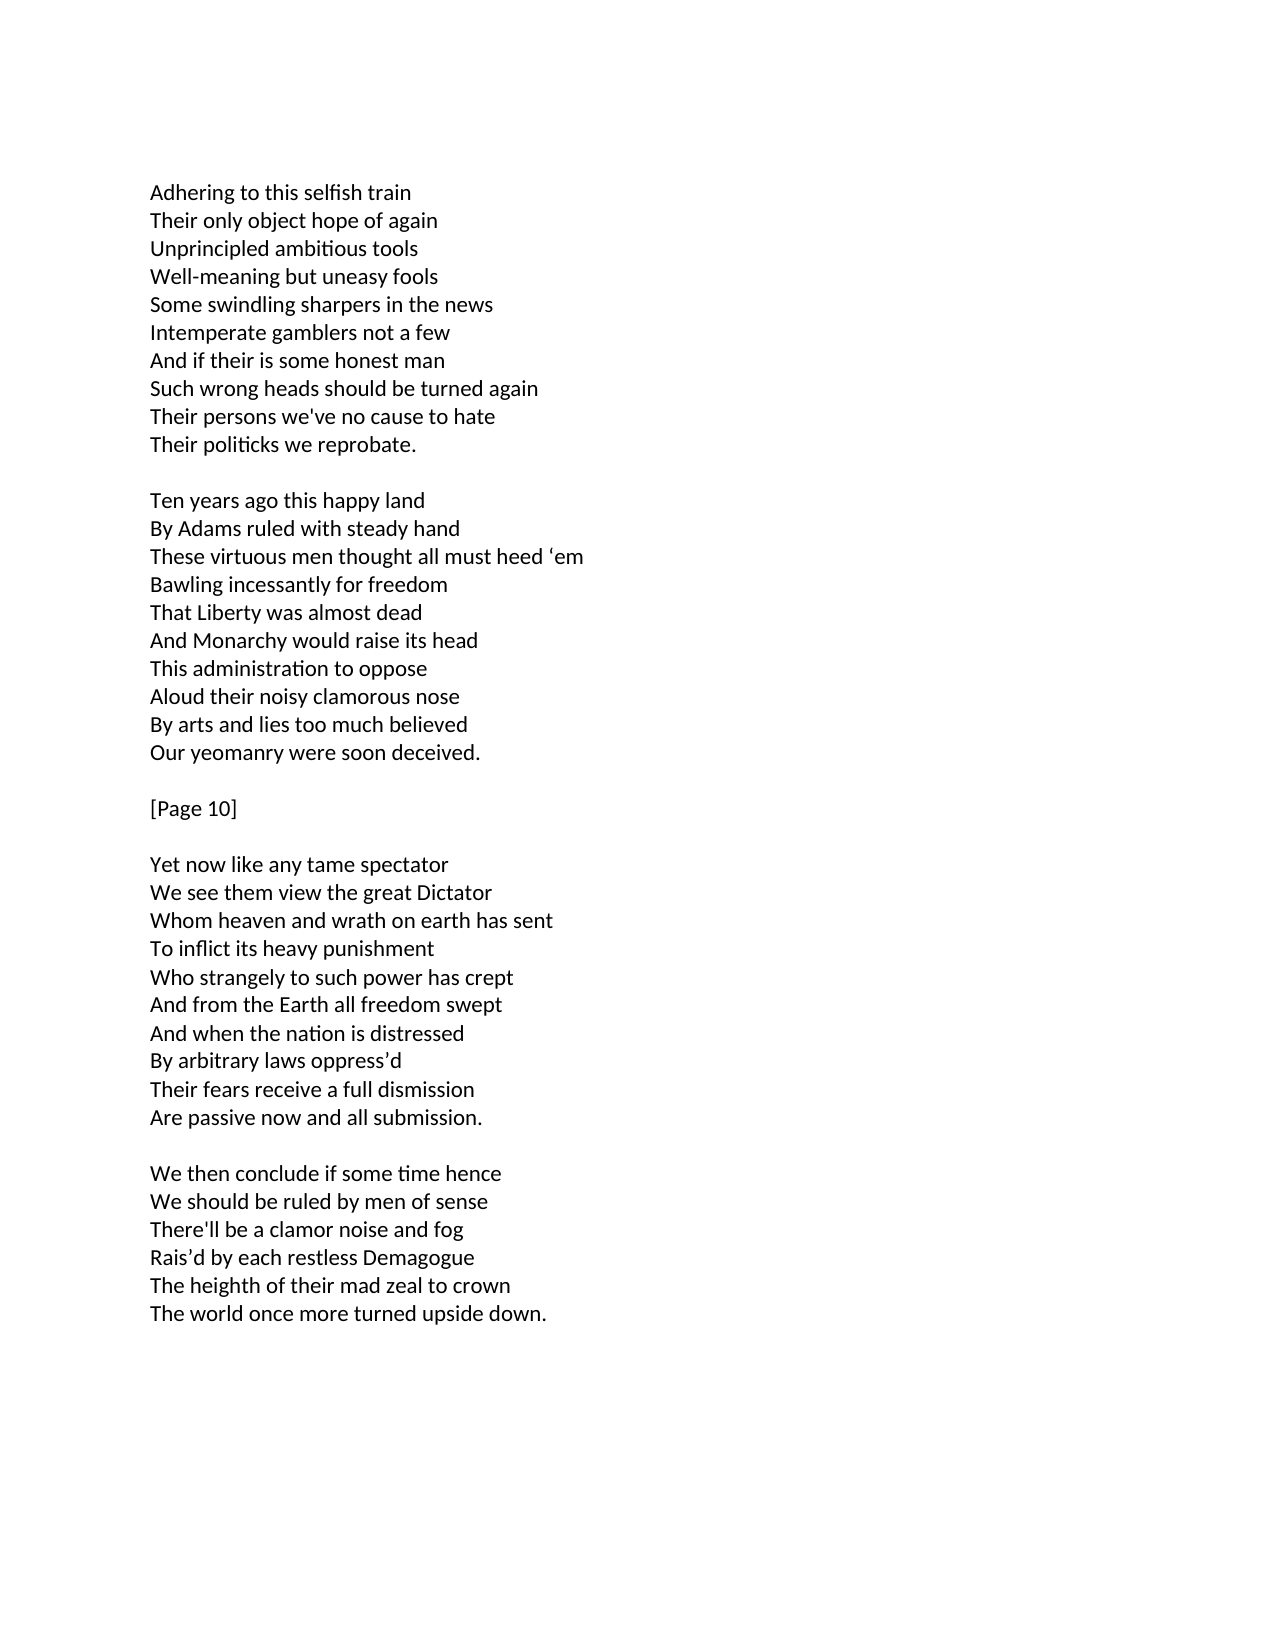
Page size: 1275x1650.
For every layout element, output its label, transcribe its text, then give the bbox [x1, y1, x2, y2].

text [150, 150, 1125, 822]
text Yet now like any tame spectator We see them view the great Dictator Whom heaven and wrath on earth has sent To inflict its heavy punishment Who strangely to such power has crept And from the Earth all freedom swept And when the nation is distressed By arbitrary laws oppress’d Their fears receive a full dismission Are passive now and all submission. We then conclude if some time hence We should be ruled by men of sense There'll be a clamor noise and fog Rais’d by each restless Demagogue The heighth of their mad zeal to crown The world once more turned upside down. [150, 851, 1125, 1327]
